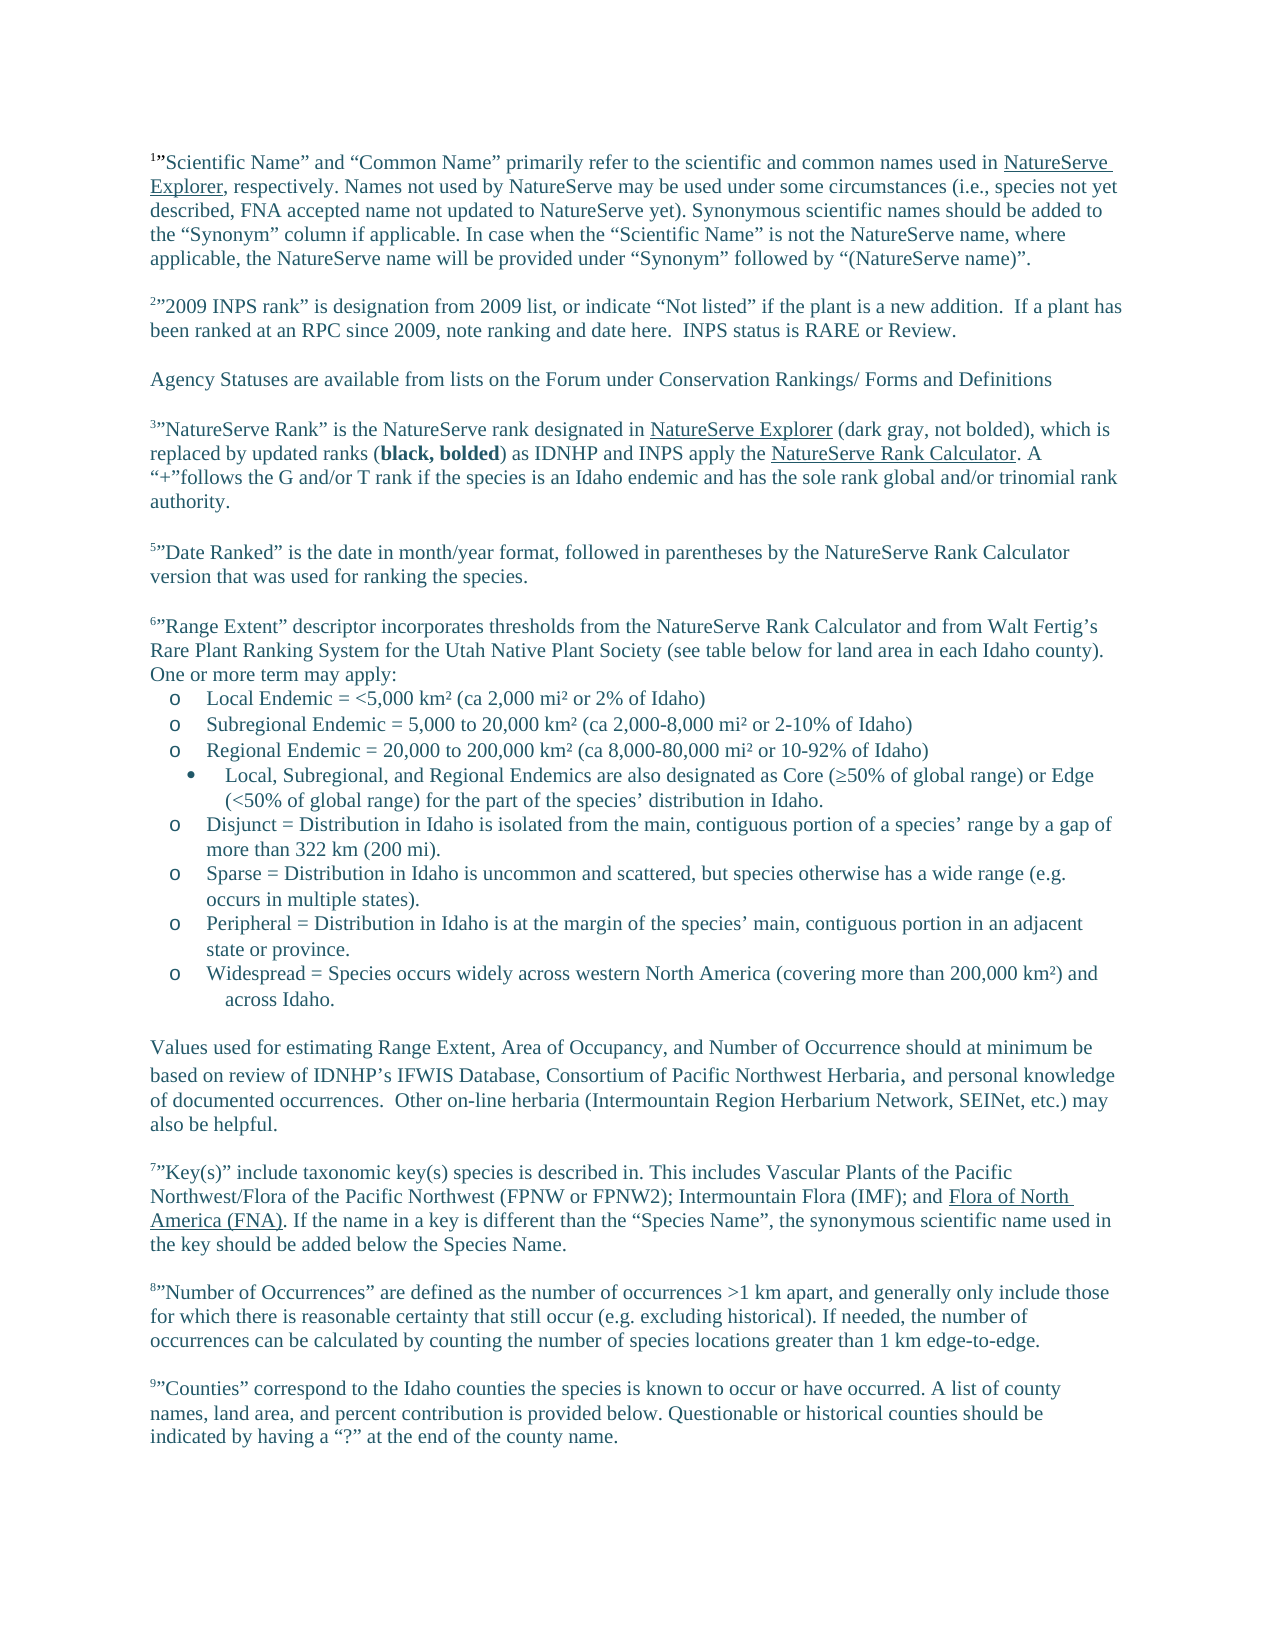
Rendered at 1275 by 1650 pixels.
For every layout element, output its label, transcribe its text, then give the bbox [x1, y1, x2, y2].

text 5”Date Ranked” is the date in month/year format, followed in parentheses by the NatureServe Rank Calculator version that was used for ranking the species. [150, 539, 1125, 588]
list Widespread = Species occurs widely across western North America (covering more than 200,000 km²) and across Idaho. [169, 961, 1125, 1011]
list Disjunct = Distribution in Idaho is isolated from the main, contiguous portion of a species’ range by a gap of more than 322 km (200 mi). [169, 812, 1125, 861]
text 2”2009 INPS rank” is designation from 2009 list, or indicate “Not listed” if the plant is a new addition. If a plant has been ranked at an RPC since 2009, note ranking and date here. INPS status is RARE or Review. [150, 294, 1125, 342]
text 1”Scientific Name” and “Common Name” primarily refer to the scientific and common names used in NatureServe Explorer, respectively. Names not used by NatureServe may be used under some circumstances (i.e., species not yet described, FNA accepted name not updated to NatureServe yet). Synonymous scientific names should be added to the “Synonym” column if applicable. In case when the “Scientific Name” is not the NatureServe name, where applicable, the NatureServe name will be provided under “Synonym” followed by “(NatureServe name)”. [150, 150, 1125, 270]
text 3”NatureServe Rank” is the NatureServe rank designated in NatureServe Explorer (dark gray, not bolded), which is replaced by updated ranks (black, bolded) as IDNHP and INPS apply the NatureServe Rank Calculator. A “+”follows the G and/or T rank if the species is an Idaho endemic and has the sole rank global and/or trinomial rank authority. [150, 417, 1125, 513]
text 8”Number of Occurrences” are defined as the number of occurrences >1 km apart, and generally only include those for which there is reasonable certainty that still occur (e.g. excluding historical). If needed, the number of occurrences can be calculated by counting the number of species locations greater than 1 km edge-to-edge. [150, 1280, 1125, 1352]
list Peripheral = Distribution in Idaho is at the margin of the species’ main, contiguous portion in an adjacent state or province. [169, 911, 1125, 961]
list Sparse = Distribution in Idaho is uncommon and scattered, but species otherwise has a wide range (e.g. occurs in multiple states). [169, 861, 1125, 911]
list Subregional Endemic = 5,000 to 20,000 km² (ca 2,000-8,000 mi² or 2-10% of Idaho) [169, 712, 1125, 738]
text 6”Range Extent” descriptor incorporates thresholds from the NatureServe Rank Calculator and from Walt Fertig’s Rare Plant Ranking System for the Utah Native Plant Society (see table below for land area in each Idaho county). One or more term may apply: [150, 614, 1125, 686]
list Regional Endemic = 20,000 to 200,000 km² (ca 8,000-80,000 mi² or 10-92% of Idaho) [169, 738, 1125, 763]
text Agency Statuses are available from lists on the Forum under Conservation Rankings/ Forms and Definitions [150, 367, 1125, 391]
text 9”Counties” correspond to the Idaho counties the species is known to occur or have occurred. A list of county names, land area, and percent contribution is provided below. Questionable or historical counties should be indicated by having a “?” at the end of the county name. [150, 1376, 1125, 1448]
text 7”Key(s)” include taxonomic key(s) species is described in. This includes Vascular Plants of the Pacific Northwest/Flora of the Pacific Northwest (FPNW or FPNW2); Intermountain Flora (IMF); and Flora of North America (FNA). If the name in a key is different than the “Species Name”, the synonymous scientific name used in the key should be added below the Species Name. [150, 1160, 1125, 1256]
text Values used for estimating Range Extent, Area of Occupancy, and Number of Occurrence should at minimum be based on review of IDNHP’s IFWIS Database, Consortium of Pacific Northwest Herbaria, and personal knowledge of documented occurrences. Other on-line herbaria (Intermountain Region Herbarium Network, SEINet, etc.) may also be helpful. [150, 1035, 1125, 1136]
list Local Endemic = <5,000 km² (ca 2,000 mi² or 2% of Idaho) [169, 686, 1125, 712]
list Local, Subregional, and Regional Endemics are also designated as Core (≥50% of global range) or Edge (<50% of global range) for the part of the species’ distribution in Idaho. [187, 763, 1125, 812]
